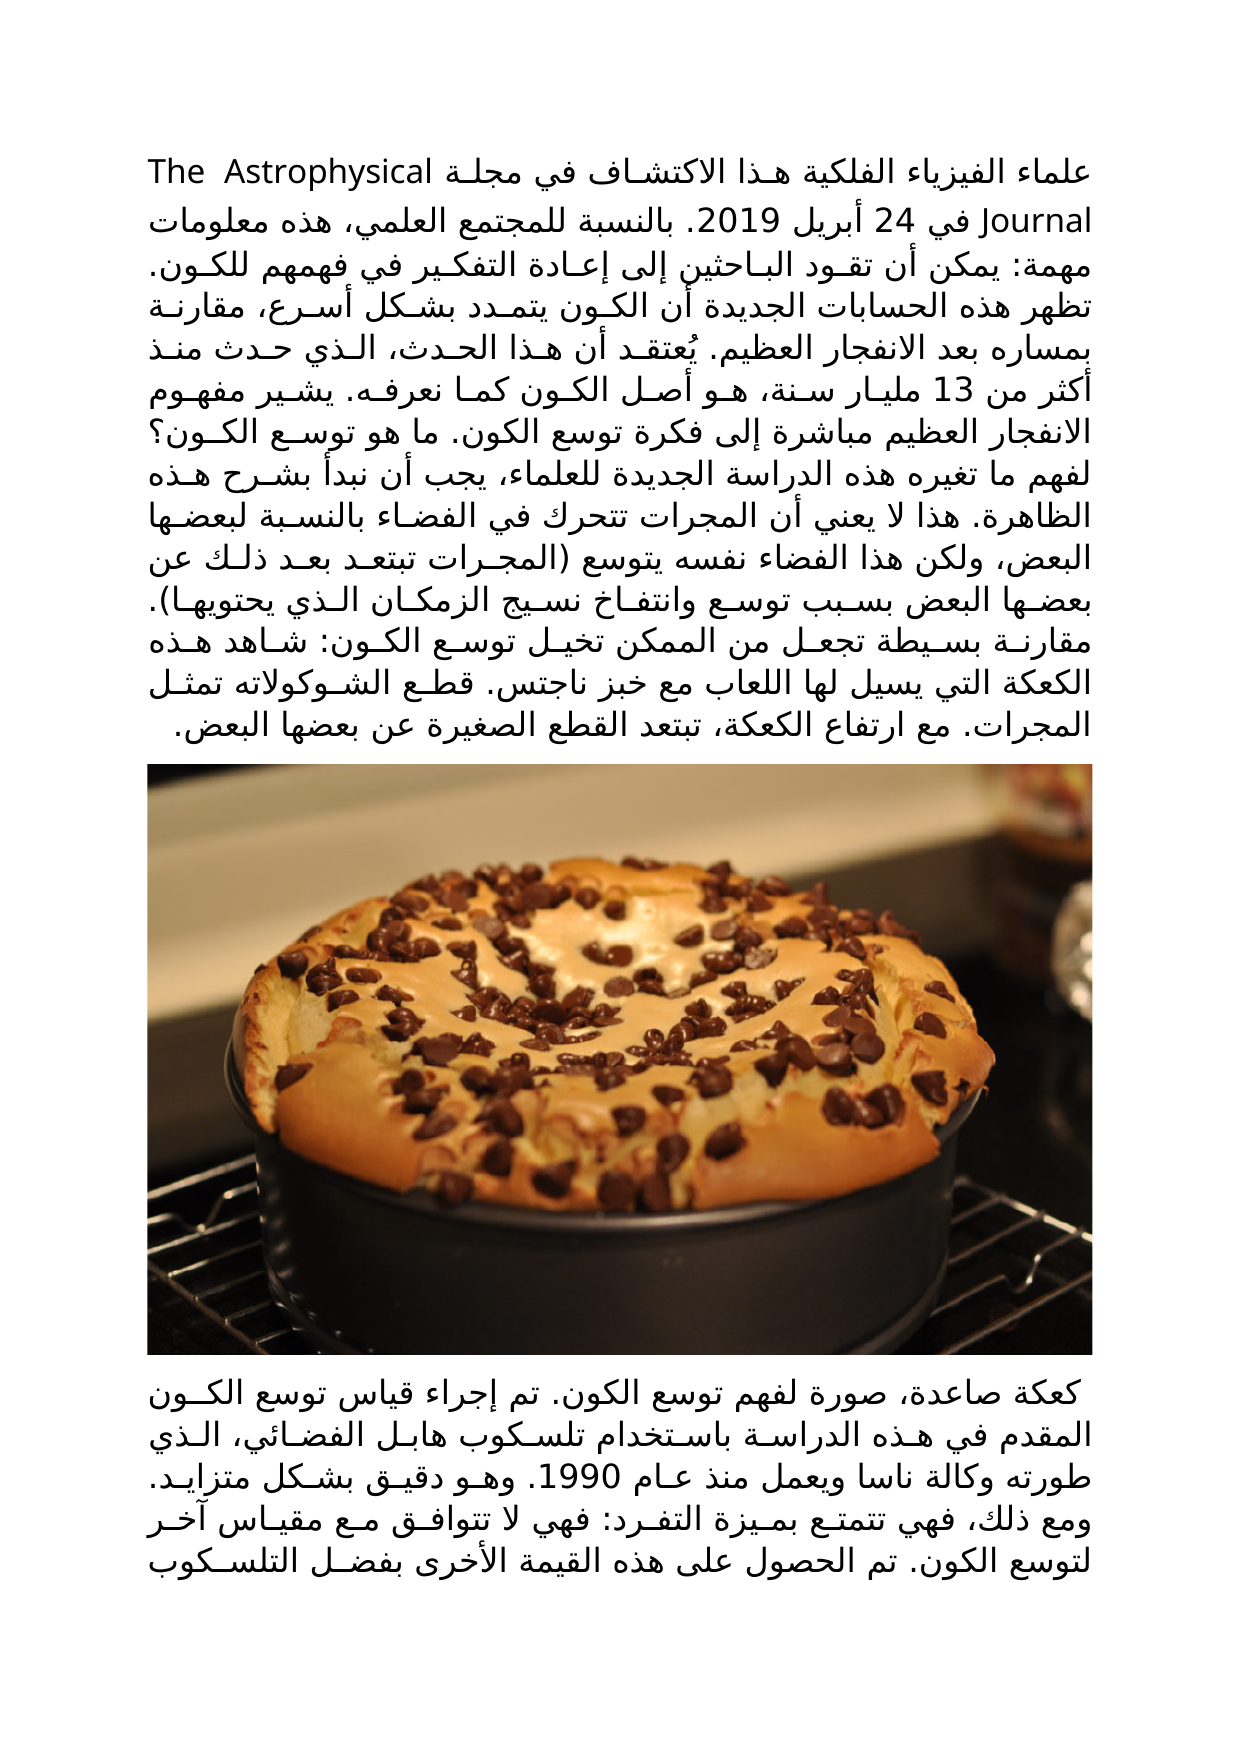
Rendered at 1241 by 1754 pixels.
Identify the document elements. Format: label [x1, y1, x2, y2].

text [148, 148, 1093, 744]
text [148, 1374, 1093, 1580]
picture [147, 764, 1093, 1355]
